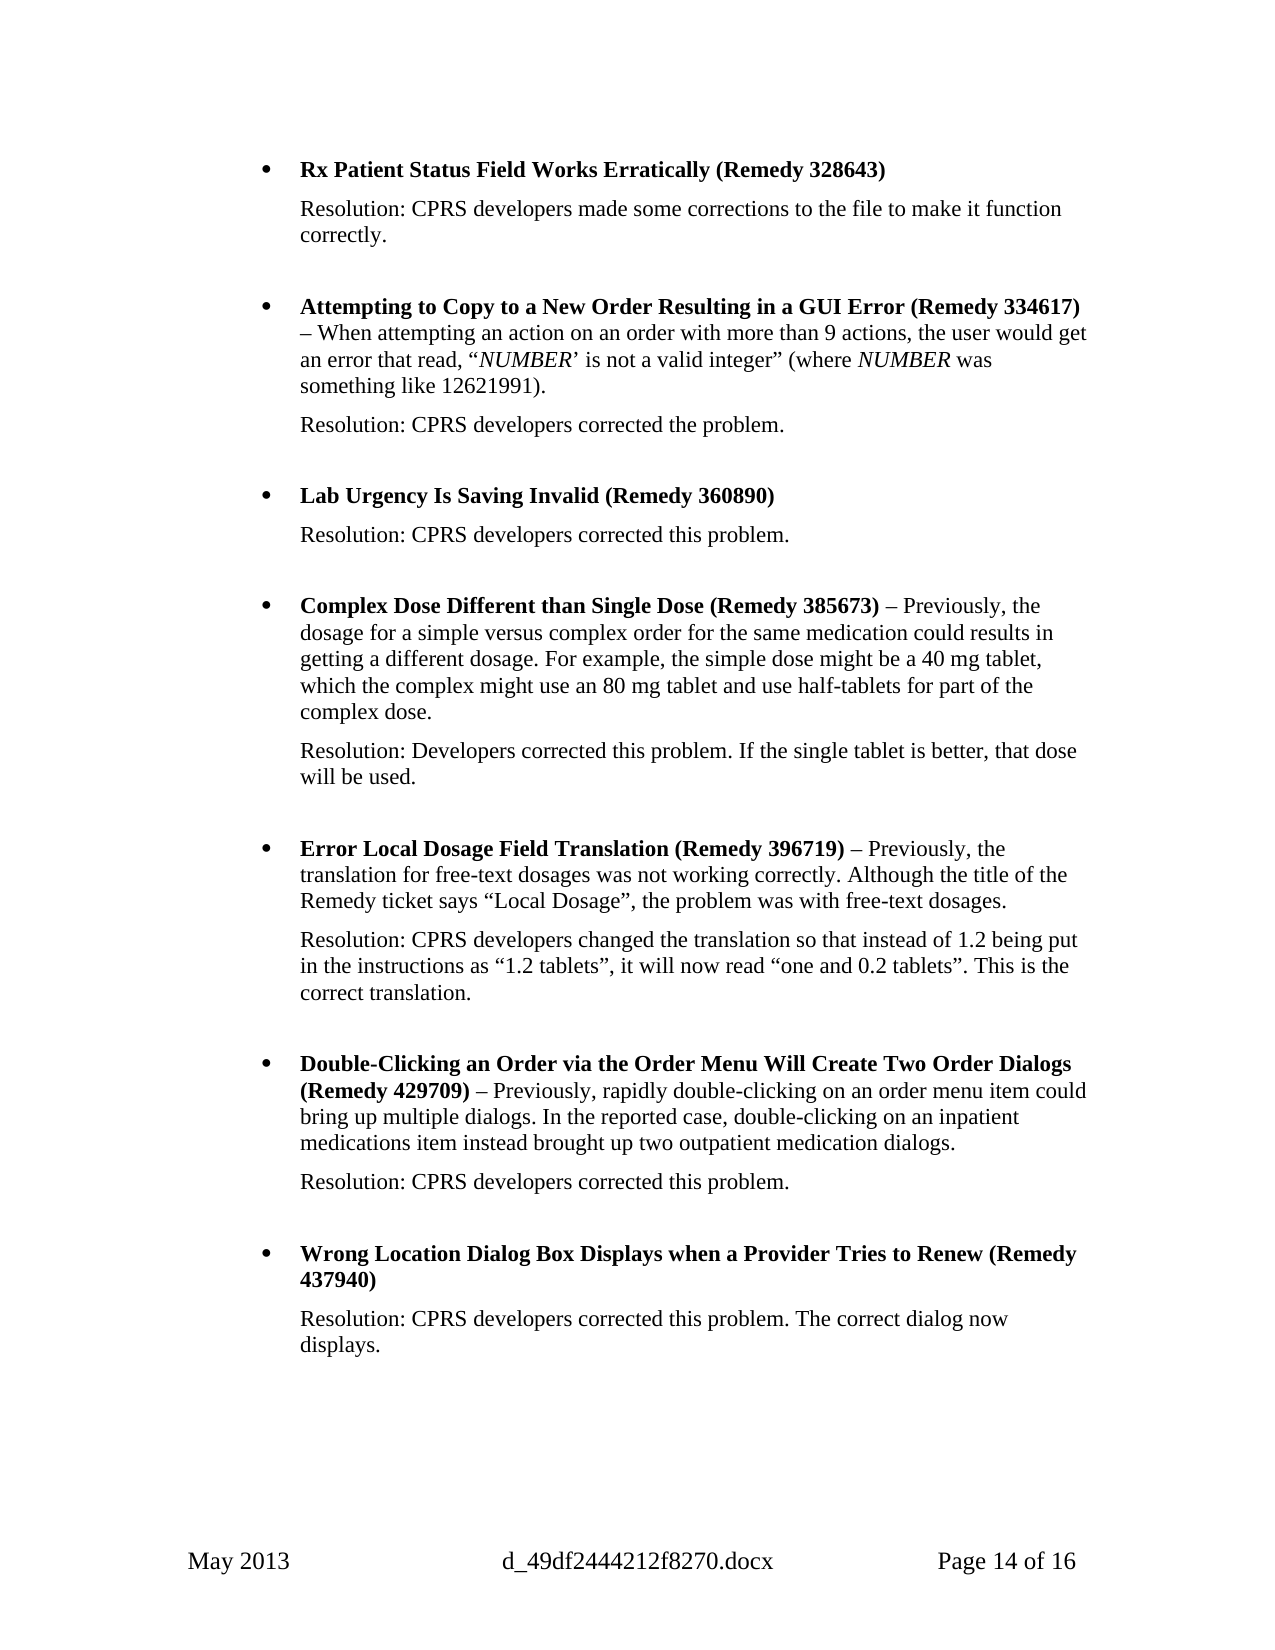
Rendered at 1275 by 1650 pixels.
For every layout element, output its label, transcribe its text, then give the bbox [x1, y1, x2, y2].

text Lab Urgency Is Saving Invalid (Remedy 360890) [262, 482, 1087, 509]
text Resolution: CPRS developers corrected this problem. [300, 521, 1087, 547]
text Complex Dose Different than Single Dose (Remedy 385673) – Previously, the dosage for a simple versus complex order for the same medication could results in getting a different dosage. For example, the simple dose might be a 40 mg tablet, which the complex might use an 80 mg tablet and use half-tablets for part of the complex dose. [262, 593, 1087, 724]
text Error Local Dosage Field Translation (Remedy 396719) – Previously, the translation for free-text dosages was not working correctly. Although the title of the Remedy ticket says “Local Dosage”, the problem was with free-text dosages. [262, 835, 1087, 914]
text Rx Patient Status Field Works Erratically (Remedy 328643) [262, 156, 1087, 183]
text Resolution: CPRS developers corrected this problem. [300, 1168, 1087, 1195]
text Attempting to Copy to a New Order Resulting in a GUI Error (Remedy 334617) – When attempting an action on an order with more than 9 actions, the user would get an error that read, “NUMBER’ is not a valid integer” (where NUMBER was something like 12621991). [262, 293, 1087, 398]
text Resolution: CPRS developers made some corrections to the file to make it function correctly. [300, 195, 1087, 248]
text Resolution: CPRS developers corrected this problem. The correct dialog now displays. [300, 1305, 1087, 1358]
text Resolution: CPRS developers corrected the problem. [300, 411, 1087, 437]
text Wrong Location Dialog Box Displays when a Provider Tries to Renew (Remedy 437940) [262, 1240, 1087, 1292]
text Resolution: CPRS developers changed the translation so that instead of 1.2 being put in the instructions as “1.2 tablets”, it will now read “one and 0.2 tablets”. This is the correct translation. [300, 926, 1087, 1005]
text Double-Clicking an Order via the Order Menu Will Create Two Order Dialogs (Remedy 429709) – Previously, rapidly double-clicking on an order menu item could bring up multiple dialogs. In the reported case, double-clicking on an inpatient medications item instead brought up two outpatient medication dialogs. [262, 1050, 1087, 1156]
text Resolution: Developers corrected this problem. If the single tablet is better, that dose will be used. [300, 737, 1087, 789]
